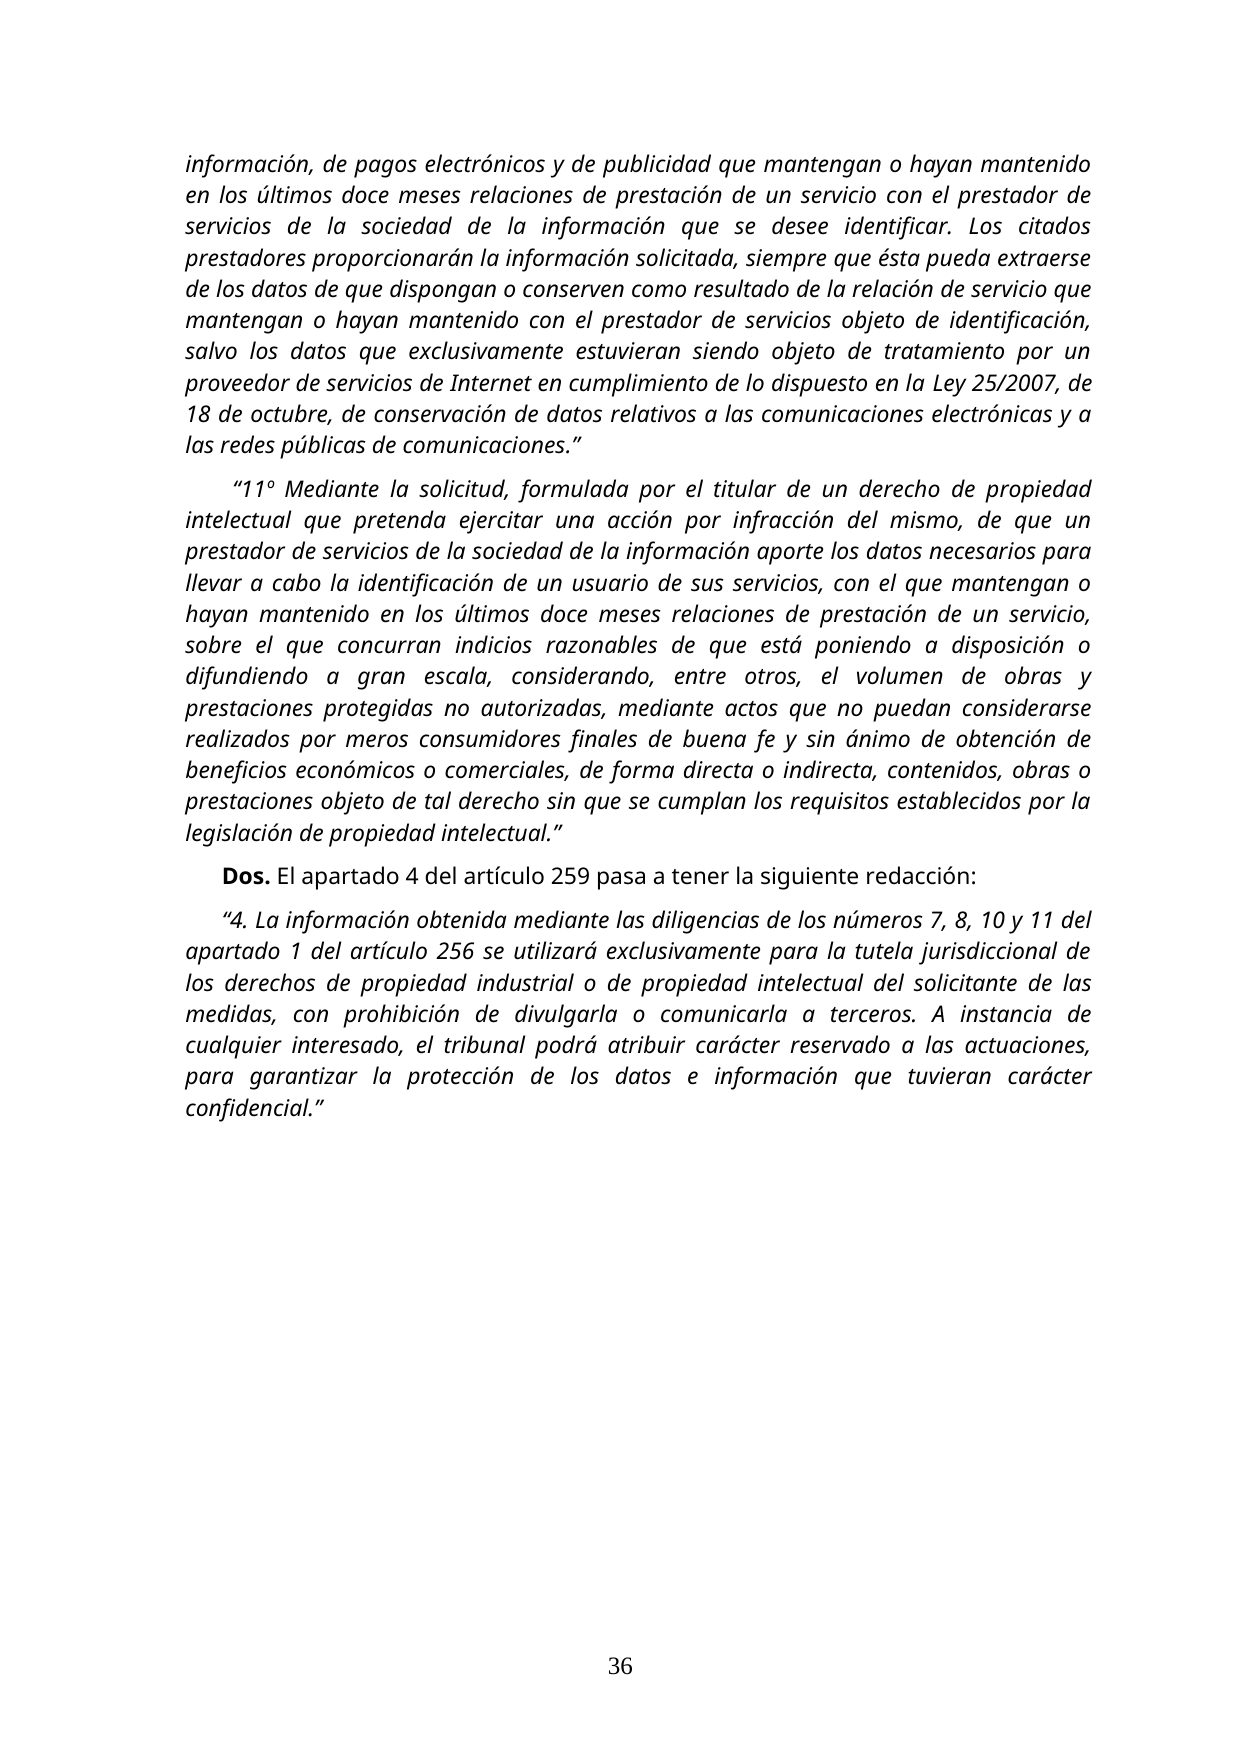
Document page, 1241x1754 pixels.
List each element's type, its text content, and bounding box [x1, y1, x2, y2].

text “11º Mediante la solicitud, formulada por el titular de un derecho de propiedad intelectual que pretenda ejercitar una acción por infracción del mismo, de que un prestador de servicios de la sociedad de la información aporte los datos necesarios para llevar a cabo la identificación de un usuario de sus servicios, con el que mantengan o hayan mantenido en los últimos doce meses relaciones de prestación de un servicio, sobre el que concurran indicios razonables de que está poniendo a disposición o difundiendo a gran escala, considerando, entre otros, el volumen de obras y prestaciones protegidas no autorizadas, mediante actos que no puedan considerarse realizados por meros consumidores finales de buena fe y sin ánimo de obtención de beneficios económicos o comerciales, de forma directa o indirecta, contenidos, obras o prestaciones objeto de tal derecho sin que se cumplan los requisitos establecidos por la legislación de propiedad intelectual.” [185, 473, 1092, 848]
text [185, 148, 1092, 460]
text Dos. El apartado 4 del artículo 259 pasa a tener la siguiente redacción: [185, 860, 1092, 891]
text “4. La información obtenida mediante las diligencias de los números 7, 8, 10 y 11 del apartado 1 del artículo 256 se utilizará exclusivamente para la tutela jurisdiccional de los derechos de propiedad industrial o de propiedad intelectual del solicitante de las medidas, con prohibición de divulgarla o comunicarla a terceros. A instancia de cualquier interesado, el tribunal podrá atribuir carácter reservado a las actuaciones, para garantizar la protección de los datos e información que tuvieran carácter confidencial.” [185, 904, 1092, 1123]
